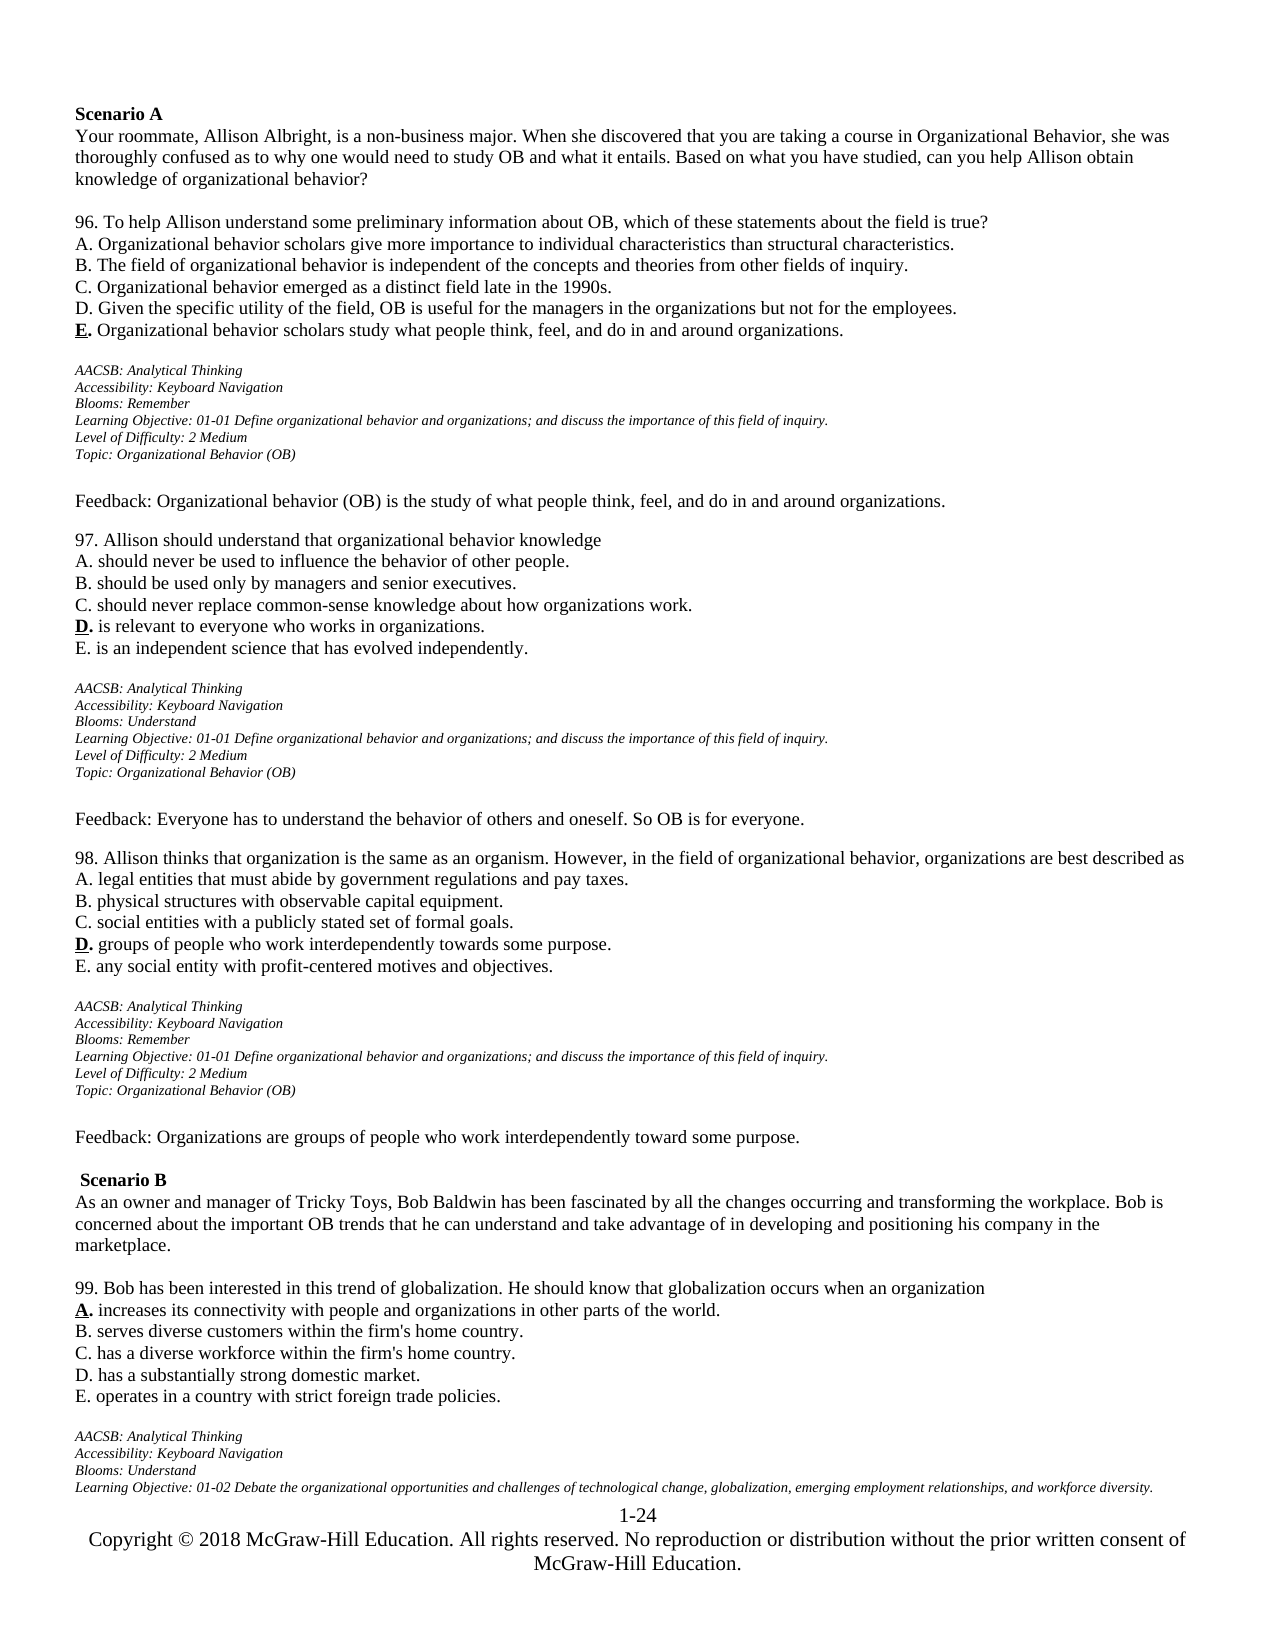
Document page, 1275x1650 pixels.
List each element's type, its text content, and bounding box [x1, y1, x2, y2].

text Your roommate, Allison Albright, is a non-business major. When she discovered that you are taking a course in Organizational Behavior, she was thoroughly confused as to why one would need to study and what it entails. Based on what you have studied, can you help Allison obtain knowledge of organizational behavior? [75, 124, 1200, 189]
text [75, 1256, 1200, 1495]
text Feedback: Organizations are groups of people who work interdependently toward some purpose. Scenario B [75, 1126, 1200, 1191]
text Scenario A [75, 103, 1200, 124]
text 98. Allison thinks that organization is the same as an organism. However, in the field of organizational behavior, organizations are best described as A. legal entities that must abide by government regulations and pay taxes. B. physical structures with observable capital equipment. C. social entities with a publicly stated set of formal goals. D. groups of people who work interdependently towards some purpose. E. any social entity with profit-centered motives and objectives. AACSB: Analytical Thinking Accessibility: Keyboard Navigation Blooms: Remember Learning Objective: 01-01 Define organizational behavior and organizations; and discuss the importance of this field of inquiry. Level of Difficulty: 2 Medium Topic: Organizational Behavior () [75, 830, 1200, 1126]
text As an owner and manager of Tricky Toys, Bob Baldwin has been fascinated by all the changes occurring and transforming the workplace. Bob is concerned about the important trends that he can understand and take advantage of in developing and positioning his company in the marketplace. [75, 1191, 1200, 1256]
text 97. Allison should understand that organizational behavior knowledge A. should never be used to influence the behavior of other people. B. should be used only by managers and senior executives. C. should never replace common-sense knowledge about how organizations work. D. is relevant to everyone who works in organizations. E. is an independent science that has evolved independently. AACSB: Analytical Thinking Accessibility: Keyboard Navigation Blooms: Understand Learning Objective: 01-01 Define organizational behavior and organizations; and discuss the importance of this field of inquiry. Level of Difficulty: 2 Medium Topic: Organizational Behavior () [75, 512, 1200, 808]
text Feedback: Organizational behavior () is the study of what people think, feel, and do in and around organizations. [75, 490, 1200, 512]
text 96. To help Allison understand some preliminary information about , which of these statements about the field is true? A. Organizational behavior scholars give more importance to individual characteristics than structural characteristics. B. The field of organizational behavior is independent of the concepts and theories from other fields of inquiry. C. Organizational behavior emerged as a distinct field late in the 1990s. D. Given the specific utility of the field, is useful for the managers in the organizations but not for the employees. E. Organizational behavior scholars study what people think, feel, and do in and around organizations. AACSB: Analytical Thinking Accessibility: Keyboard Navigation Blooms: Remember Learning Objective: 01-01 Define organizational behavior and organizations; and discuss the importance of this field of inquiry. Level of Difficulty: 2 Medium Topic: Organizational Behavior () [75, 189, 1200, 490]
text Feedback: Everyone has to understand the behavior of others and oneself. So is for everyone. [75, 808, 1200, 830]
